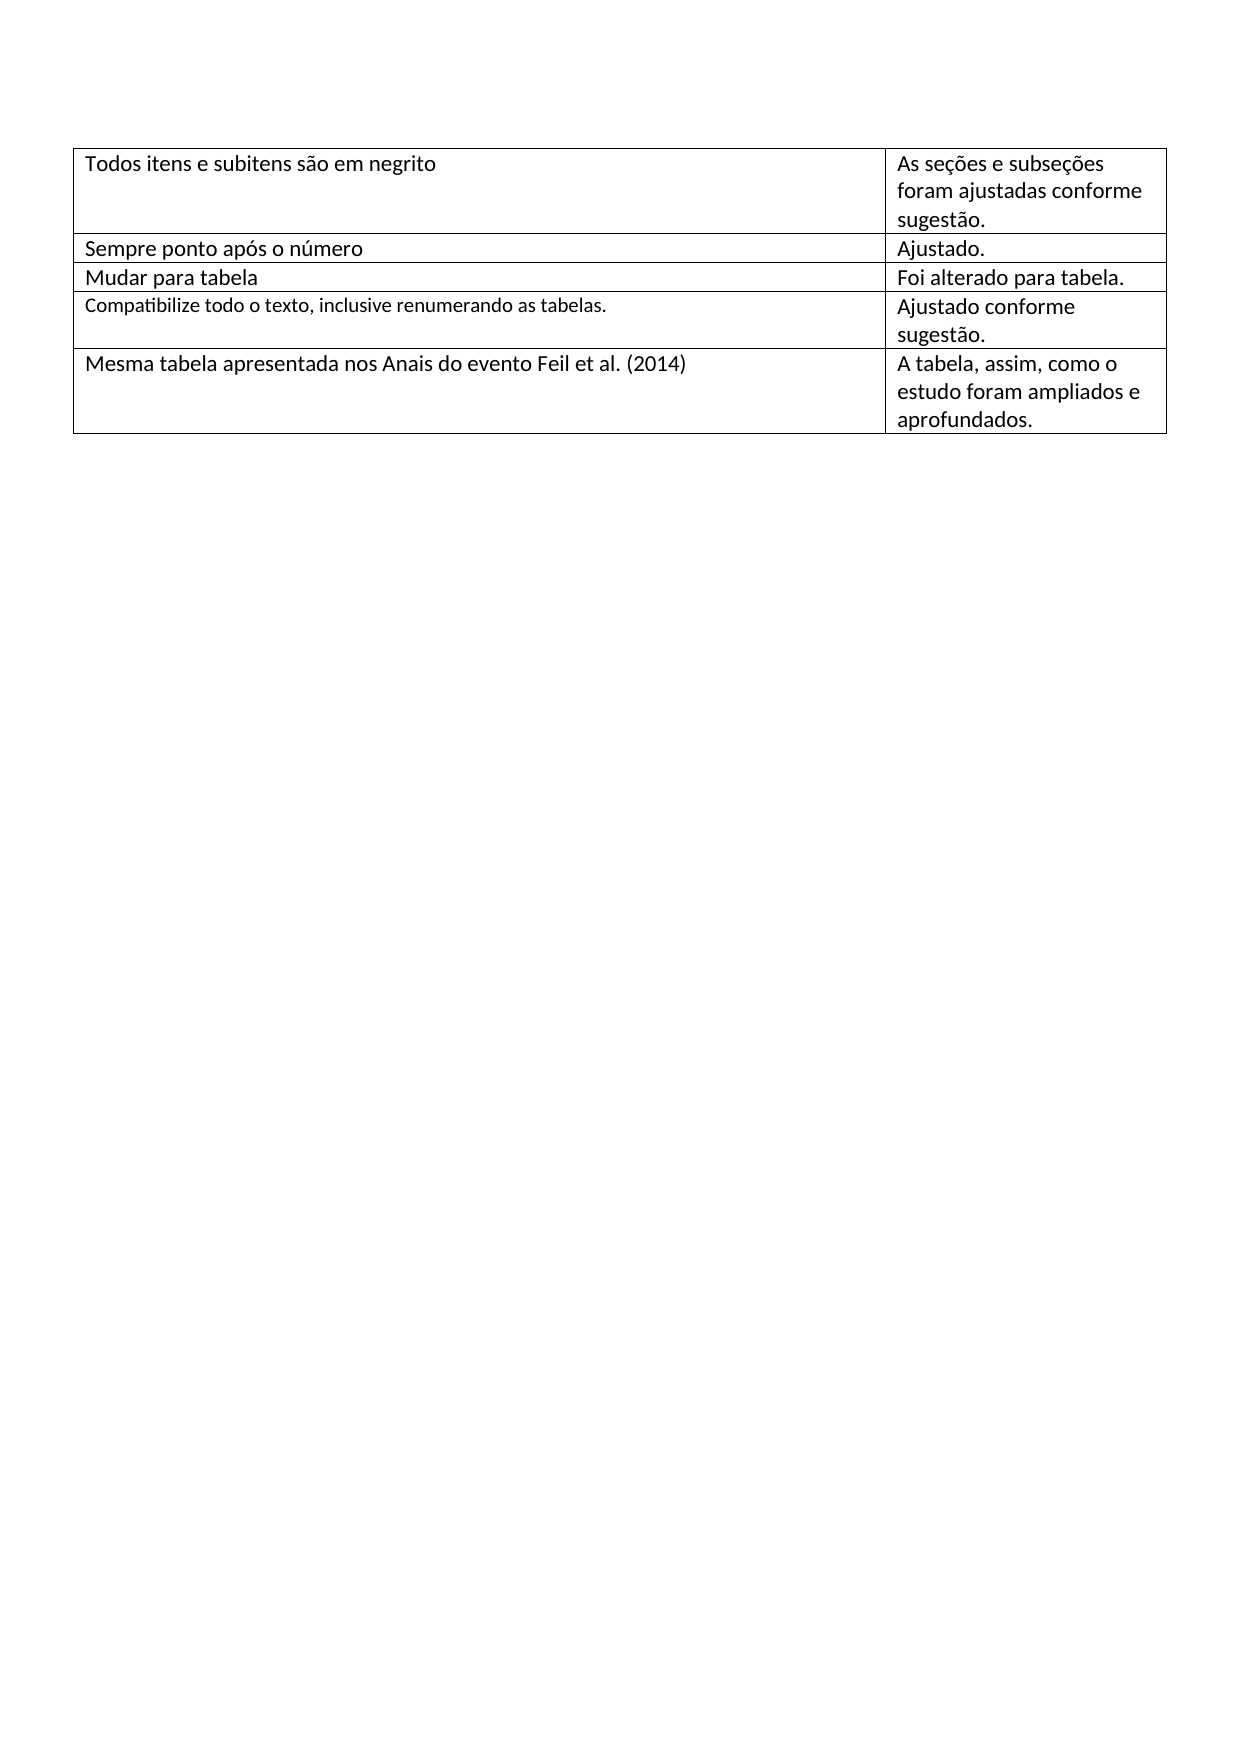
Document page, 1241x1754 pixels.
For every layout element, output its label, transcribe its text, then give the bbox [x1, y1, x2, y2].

table_cell Ajustado. [886, 234, 1166, 262]
table_cell Mudar para tabela [74, 263, 885, 291]
table_cell Foi alterado para tabela. [886, 263, 1166, 291]
table_cell Ajustado conforme sugestão. [886, 292, 1166, 348]
table_cell Sempre ponto após o número [74, 234, 885, 262]
table_header Todos itens e subitens são em negrito [74, 149, 885, 233]
table_cell Mesma tabela apresentada nos Anais do evento Feil et al. (2014) [74, 349, 885, 433]
table_cell A tabela, assim, como o estudo foram ampliados e aprofundados. [886, 349, 1166, 433]
table_cell Compatibilize todo o texto, inclusive renumerando as tabelas. [74, 292, 885, 348]
table_header As seções e subseções foram ajustadas conforme sugestão. [886, 149, 1166, 233]
